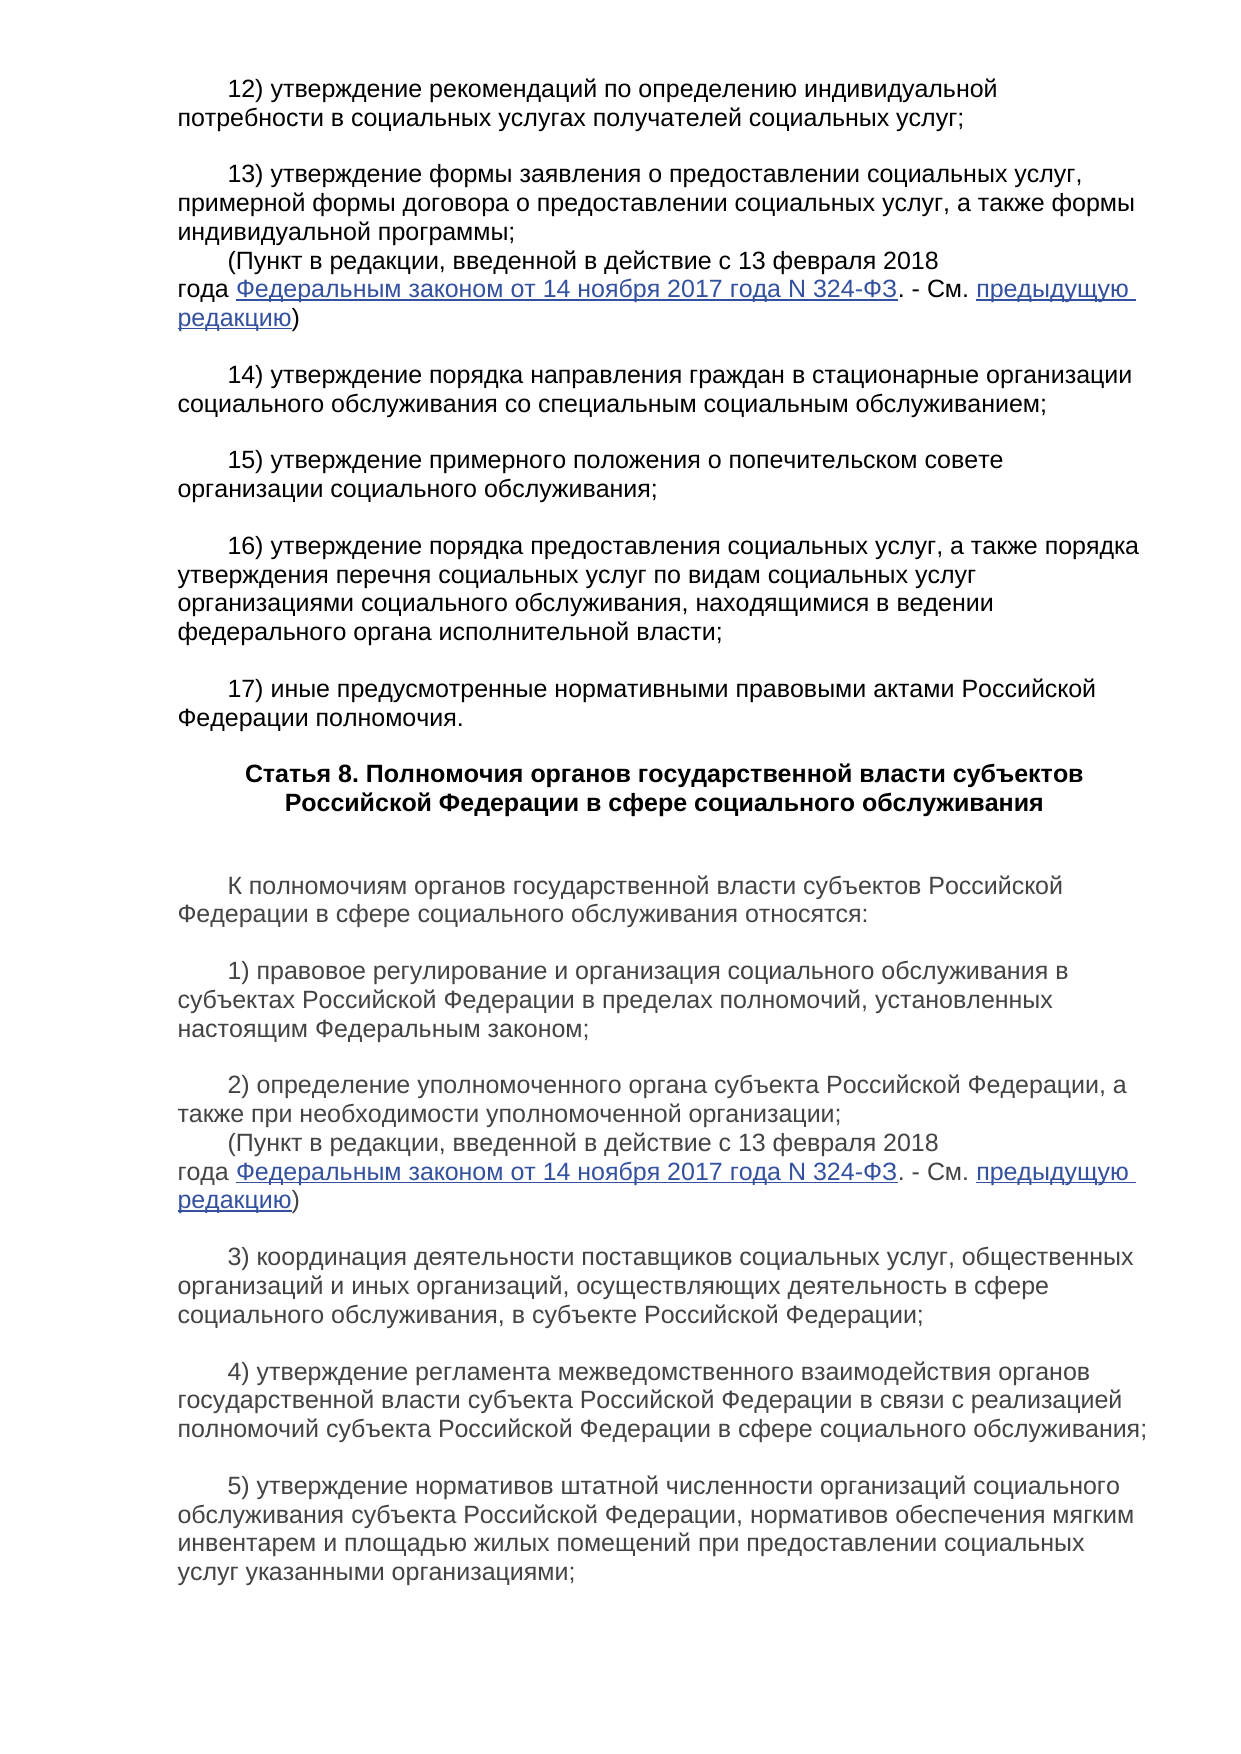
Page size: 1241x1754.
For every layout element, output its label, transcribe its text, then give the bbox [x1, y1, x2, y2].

text 2) определение уполномоченного органа субъекта Российской Федерации, а также при необходимости уполномоченной организации; [177, 1071, 1152, 1128]
text 16) утверждение порядка предоставления социальных услуг, а также порядка утверждения перечня социальных услуг по видам социальных услуг организациями социального обслуживания, находящимися в ведении федерального органа исполнительной власти; [177, 531, 1152, 674]
text 15) утверждение примерного положения о попечительском совете организации социального обслуживания; [177, 445, 1152, 531]
text К полномочиям органов государственной власти субъектов Российской Федерации в сфере социального обслуживания относятся: [177, 871, 1152, 956]
text 4) утверждение регламента межведомственного взаимодействия органов государственной власти субъекта Российской Федерации в связи с реализацией полномочий субъекта Российской Федерации в сфере социального обслуживания; [177, 1357, 1152, 1471]
text 14) утверждение порядка направления граждан в стационарные организации социального обслуживания со специальным социальным обслуживанием; [177, 360, 1152, 445]
text (Пункт в редакции, введенной в действие с 13 февраля 2018 года Федеральным законом от 14 ноября 2017 года N 324-ФЗ. - См. предыдущую редакцию) [177, 246, 1152, 360]
text (Пункт в редакции, введенной в действие с 13 февраля 2018 года Федеральным законом от 14 ноября 2017 года N 324-ФЗ. - См. предыдущую редакцию) [177, 1128, 1152, 1242]
text 3) координация деятельности поставщиков социальных услуг, общественных организаций и иных организаций, осуществляющих деятельность в сфере социального обслуживания, в субъекте Российской Федерации; [177, 1242, 1152, 1357]
text 1) правовое регулирование и организация социального обслуживания в субъектах Российской Федерации в пределах полномочий, установленных настоящим Федеральным законом; [177, 956, 1152, 1071]
text 13) утверждение формы заявления о предоставлении социальных услуг, примерной формы договора о предоставлении социальных услуг, а также формы индивидуальной программы; [177, 159, 1152, 246]
text 12) утверждение рекомендаций по определению индивидуальной потребности в социальных услугах получателей социальных услуг; [177, 74, 1152, 159]
text Статья 8. Полномочия органов государственной власти субъектов Российской Федерации в сфере социального обслуживания [177, 759, 1152, 817]
text 17) иные предусмотренные нормативными правовыми актами Российской Федерации полномочия. [177, 674, 1152, 759]
text 5) утверждение нормативов штатной численности организаций социального обслуживания субъекта Российской Федерации, нормативов обеспечения мягким инвентарем и площадью жилых помещений при предоставлении социальных услуг указанными организациями; [177, 1471, 1152, 1614]
